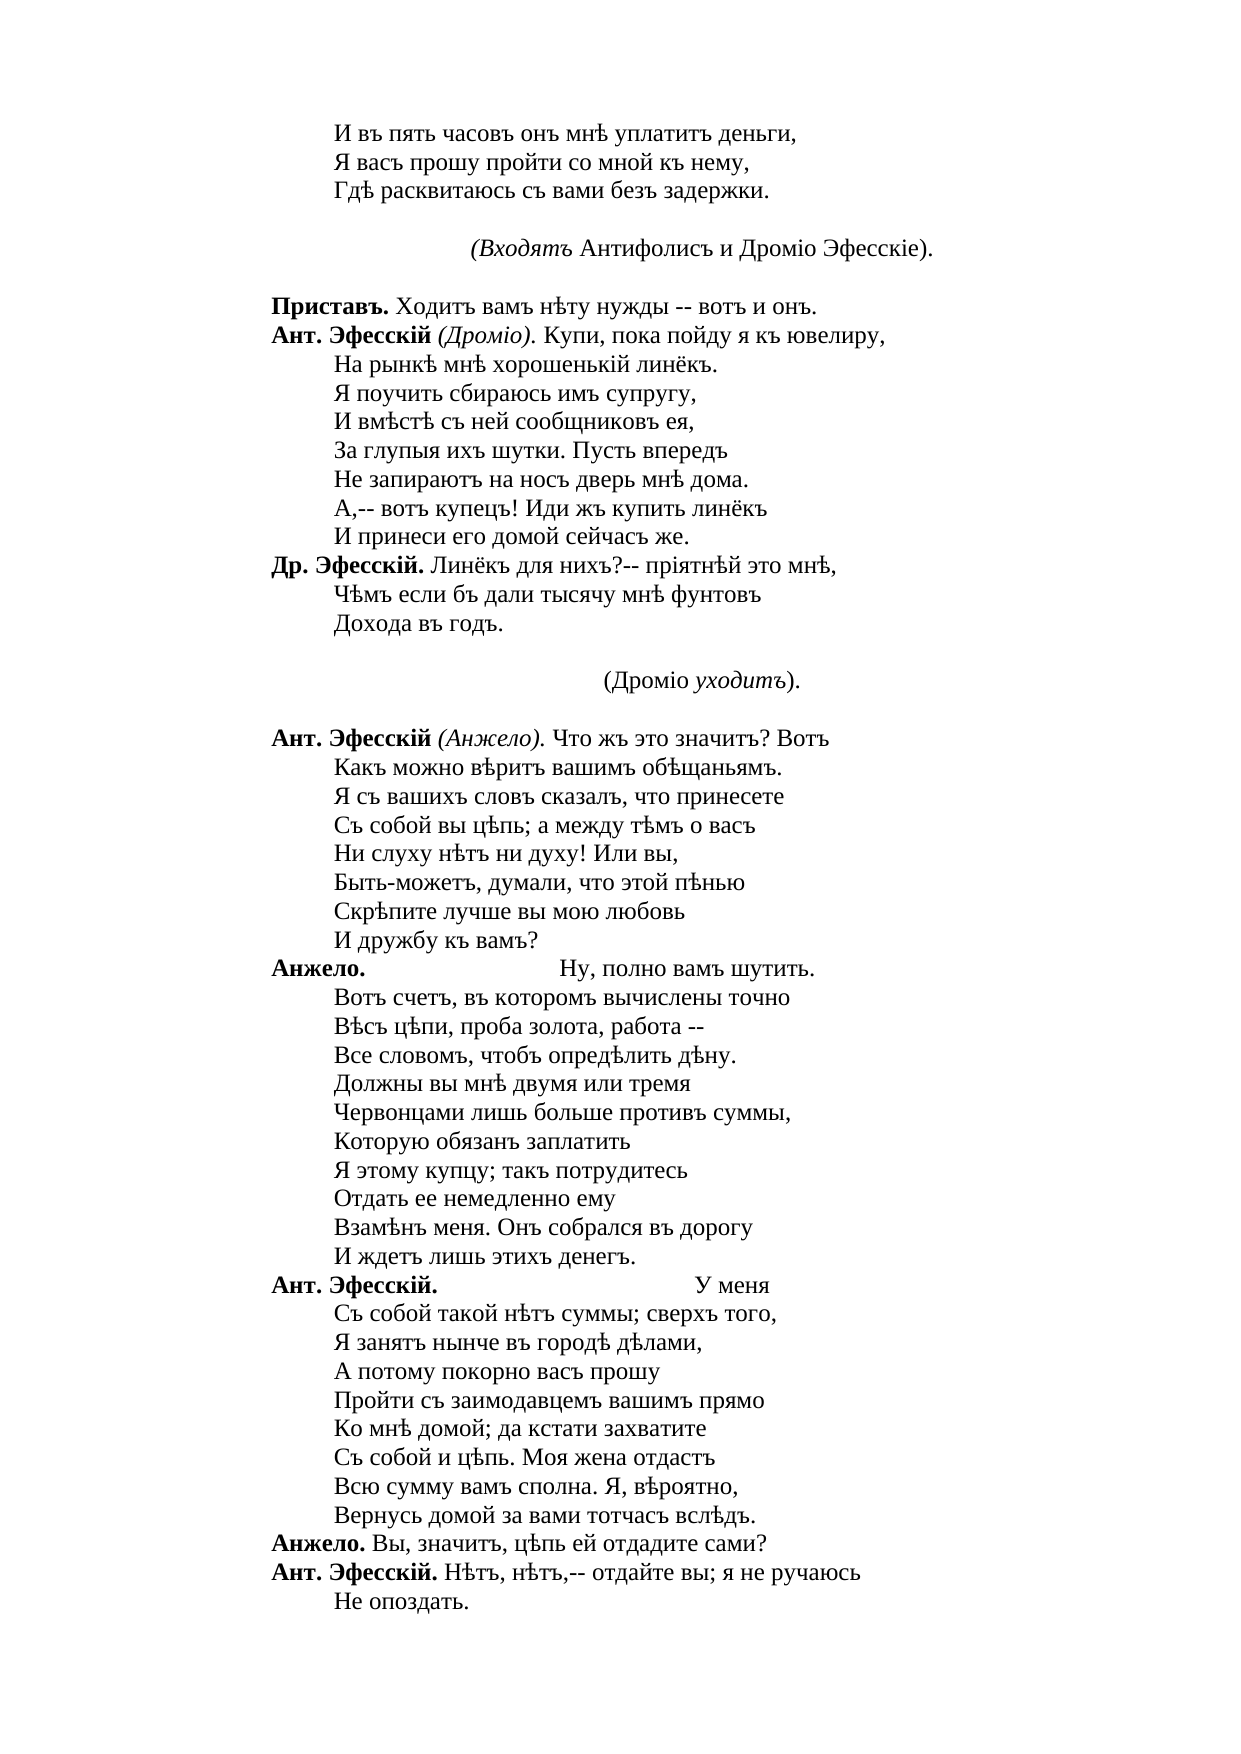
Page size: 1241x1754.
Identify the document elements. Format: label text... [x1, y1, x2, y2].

text (Дроміо уходитъ). [252, 666, 1152, 694]
text Чѣмъ если бъ дали тысячу мнѣ фунтовъ [252, 579, 1152, 608]
text Взамѣнъ меня. Онъ собрался въ дорогу [252, 1212, 1152, 1241]
text Ни слуху нѣтъ ни духу! Или вы, [252, 838, 1152, 867]
text Должны вы мнѣ двумя или тремя [252, 1068, 1152, 1097]
text Съ собой такой нѣтъ суммы; сверхъ того, [252, 1298, 1152, 1327]
text Вернусь домой за вами тотчасъ вслѣдъ. [252, 1500, 1152, 1528]
text Съ собой и цѣпь. Моя жена отдастъ [252, 1442, 1152, 1471]
text И дружбу къ вамъ? [252, 925, 1152, 953]
text Ант. Эфесскій. У меня [252, 1270, 1152, 1298]
text А потому покорно васъ прошу [252, 1356, 1152, 1385]
text Не запираютъ на носъ дверь мнѣ дома. [252, 464, 1152, 493]
text Отдать ее немедленно ему [252, 1183, 1152, 1212]
text А,-- вотъ купецъ! Иди жъ купить линёкъ [252, 493, 1152, 521]
text Какъ можно вѣритъ вашимъ обѣщаньямъ. [252, 752, 1152, 781]
text Я съ вашихъ словъ сказалъ, что принесете [252, 781, 1152, 810]
text Я васъ прошу пройти со мной къ нему, [252, 147, 1152, 176]
text Не опоздать. [252, 1586, 1152, 1615]
text Съ собой вы цѣпь; а между тѣмъ о васъ [252, 810, 1152, 838]
text Ант. Эфесскій (Дроміо). Купи, пока пойду я къ ювелиру, [252, 320, 1152, 349]
text И вмѣстѣ съ ней сообщниковъ ея, [252, 406, 1152, 435]
text Ант. Эфесскій. Нѣтъ, нѣтъ,-- отдайте вы; я не ручаюсь [252, 1557, 1152, 1586]
text Скрѣпите лучше вы мою любовь [252, 896, 1152, 925]
text Ко мнѣ домой; да кстати захватите [252, 1413, 1152, 1442]
text Анжело. Ну, полно вамъ шутить. [252, 953, 1152, 982]
text Быть-можетъ, думали, что этой пѣнью [252, 867, 1152, 896]
text Анжело. Вы, значитъ, цѣпь ей отдадите сами? [252, 1528, 1152, 1557]
text Все словомъ, чтобъ опредѣлить дѣну. [252, 1040, 1152, 1068]
text За глупыя ихъ шутки. Пусть впередъ [252, 435, 1152, 464]
text И въ пять часовъ онъ мнѣ уплатитъ деньги, [252, 118, 1152, 147]
text Которую обязанъ заплатить [252, 1126, 1152, 1155]
text Пройти съ заимодавцемъ вашимъ прямо [252, 1385, 1152, 1413]
text Вотъ счетъ, въ которомъ вычислены точно [252, 982, 1152, 1011]
text Ант. Эфесскій (Анжело). Что жъ это значитъ? Вотъ [252, 723, 1152, 752]
text Приставъ. Ходитъ вамъ нѣту нужды -- вотъ и онъ. [252, 291, 1152, 320]
text Я занятъ нынче въ городѣ дѣлами, [252, 1327, 1152, 1356]
text Я этому купцу; такъ потрудитесь [252, 1155, 1152, 1183]
text Гдѣ расквитаюсь съ вами безъ задержки. [252, 176, 1152, 204]
text На рынкѣ мнѣ хорошенькій линёкъ. [252, 349, 1152, 378]
text Дохода въ годъ. [252, 608, 1152, 636]
text Др. Эфесскій. Линёкъ для нихъ?-- пріятнѣй это мнѣ, [252, 550, 1152, 579]
text (Входятъ Антифолисъ и Дроміо Эфесскіе). [252, 233, 1152, 262]
text Вѣсъ цѣпи, проба золота, работа -- [252, 1011, 1152, 1040]
text И ждетъ лишь этихъ денегъ. [252, 1241, 1152, 1270]
text Червонцами лишь больше противъ суммы, [252, 1097, 1152, 1126]
text Я поучить сбираюсь имъ супругу, [252, 378, 1152, 406]
text Всю сумму вамъ сполна. Я, вѣроятно, [252, 1471, 1152, 1500]
text И принеси его домой сейчасъ же. [252, 521, 1152, 550]
